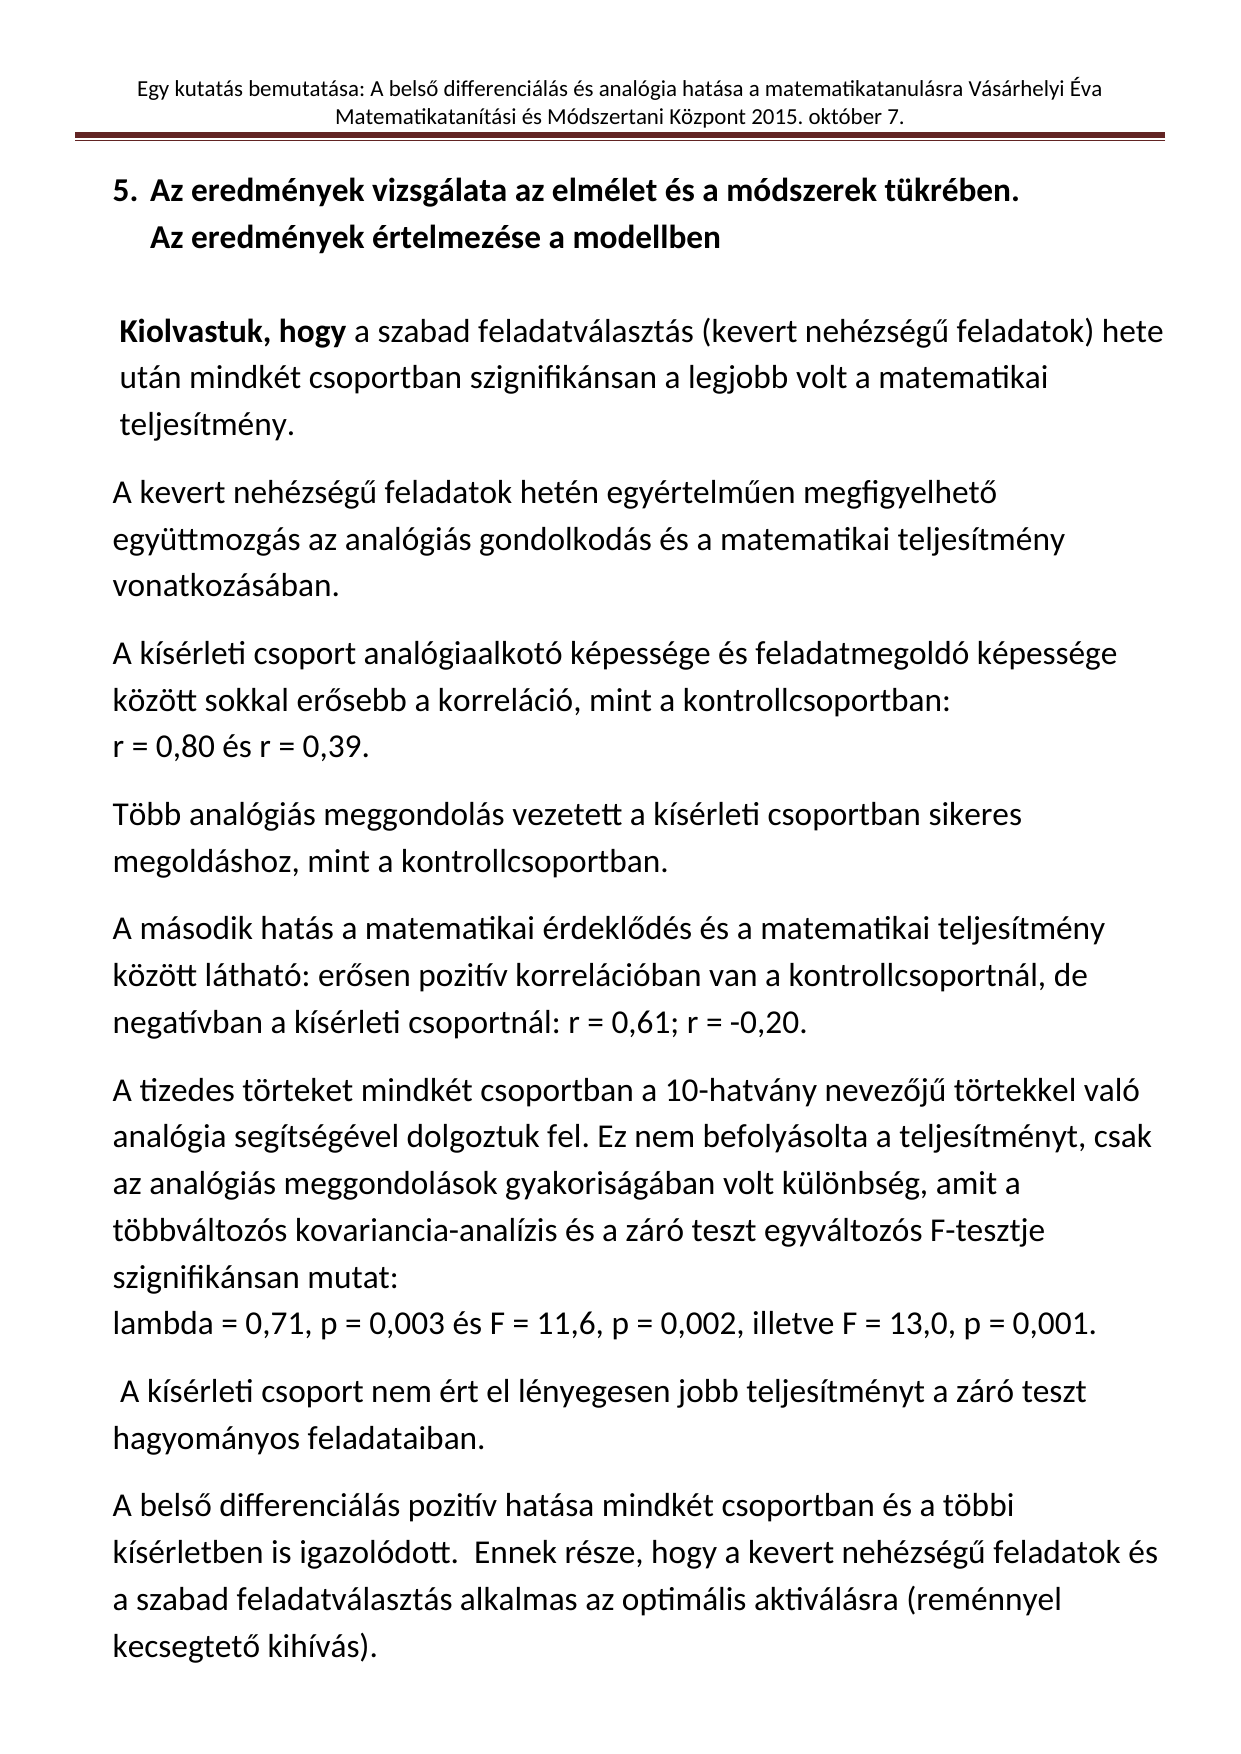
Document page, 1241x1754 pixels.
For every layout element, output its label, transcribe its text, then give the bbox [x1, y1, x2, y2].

text A tizedes törteket mindkét csoportban a 10-hatvány nevezőjű törtekkel való analógia segítségével dolgoztuk fel. Ez nem befolyásolta a teljesítményt, csak az analógiás meggondolások gyakoriságában volt különbség, amit a többváltozós kovariancia-analízis és a záró teszt egyváltozós F-tesztje szignifikánsan mutat: lambda = 0,71, p = 0,003 és F = 11,6, p = 0,002, illetve F = 13,0, p = 0,001. [112, 1068, 1165, 1343]
text A második hatás a matematikai érdeklődés és a matematikai teljesítmény között látható: erősen pozitív korrelációban van a kontrollcsoportnál, de negatívban a kísérleti csoportnál: r = 0,61; r = -0,20. [112, 907, 1165, 1042]
text A kísérleti csoport nem ért el lényegesen jobb teljesítményt a záró teszt hagyományos feladataiban. [112, 1370, 1165, 1457]
text A kevert nehézségű feladatok hetén egyértelműen megfigyelhető együttmozgás az analógiás gondolkodás és a matematikai teljesítmény vonatkozásában. [112, 471, 1165, 605]
list Kiolvastuk, hogy a szabad feladatválasztás (kevert nehézségű feladatok) hete után mindkét csoportban szignifikánsan a legjobb volt a matematikai teljesítmény. [119, 309, 1165, 444]
list Az eredmények vizsgálata az elmélet és a módszerek tükrében. Az eredmények értelmezése a modellben [112, 169, 1165, 257]
text Több analógiás meggondolás vezetett a kísérleti csoportban sikeres megoldáshoz, mint a kontrollcsoportban. [112, 793, 1165, 881]
text A kísérleti csoport analógiaalkotó képessége és feladatmegoldó képessége között sokkal erősebb a korreláció, mint a kontrollcsoportban: r = 0,80 és r = 0,39. [112, 632, 1165, 766]
text A belső differenciálás pozitív hatása mindkét csoportban és a többi kísérletben is igazolódott. Ennek része, hogy a kevert nehézségű feladatok és a szabad feladatválasztás alkalmas az optimális aktiválásra (reménnyel kecsegtető kihívás). [112, 1484, 1165, 1665]
